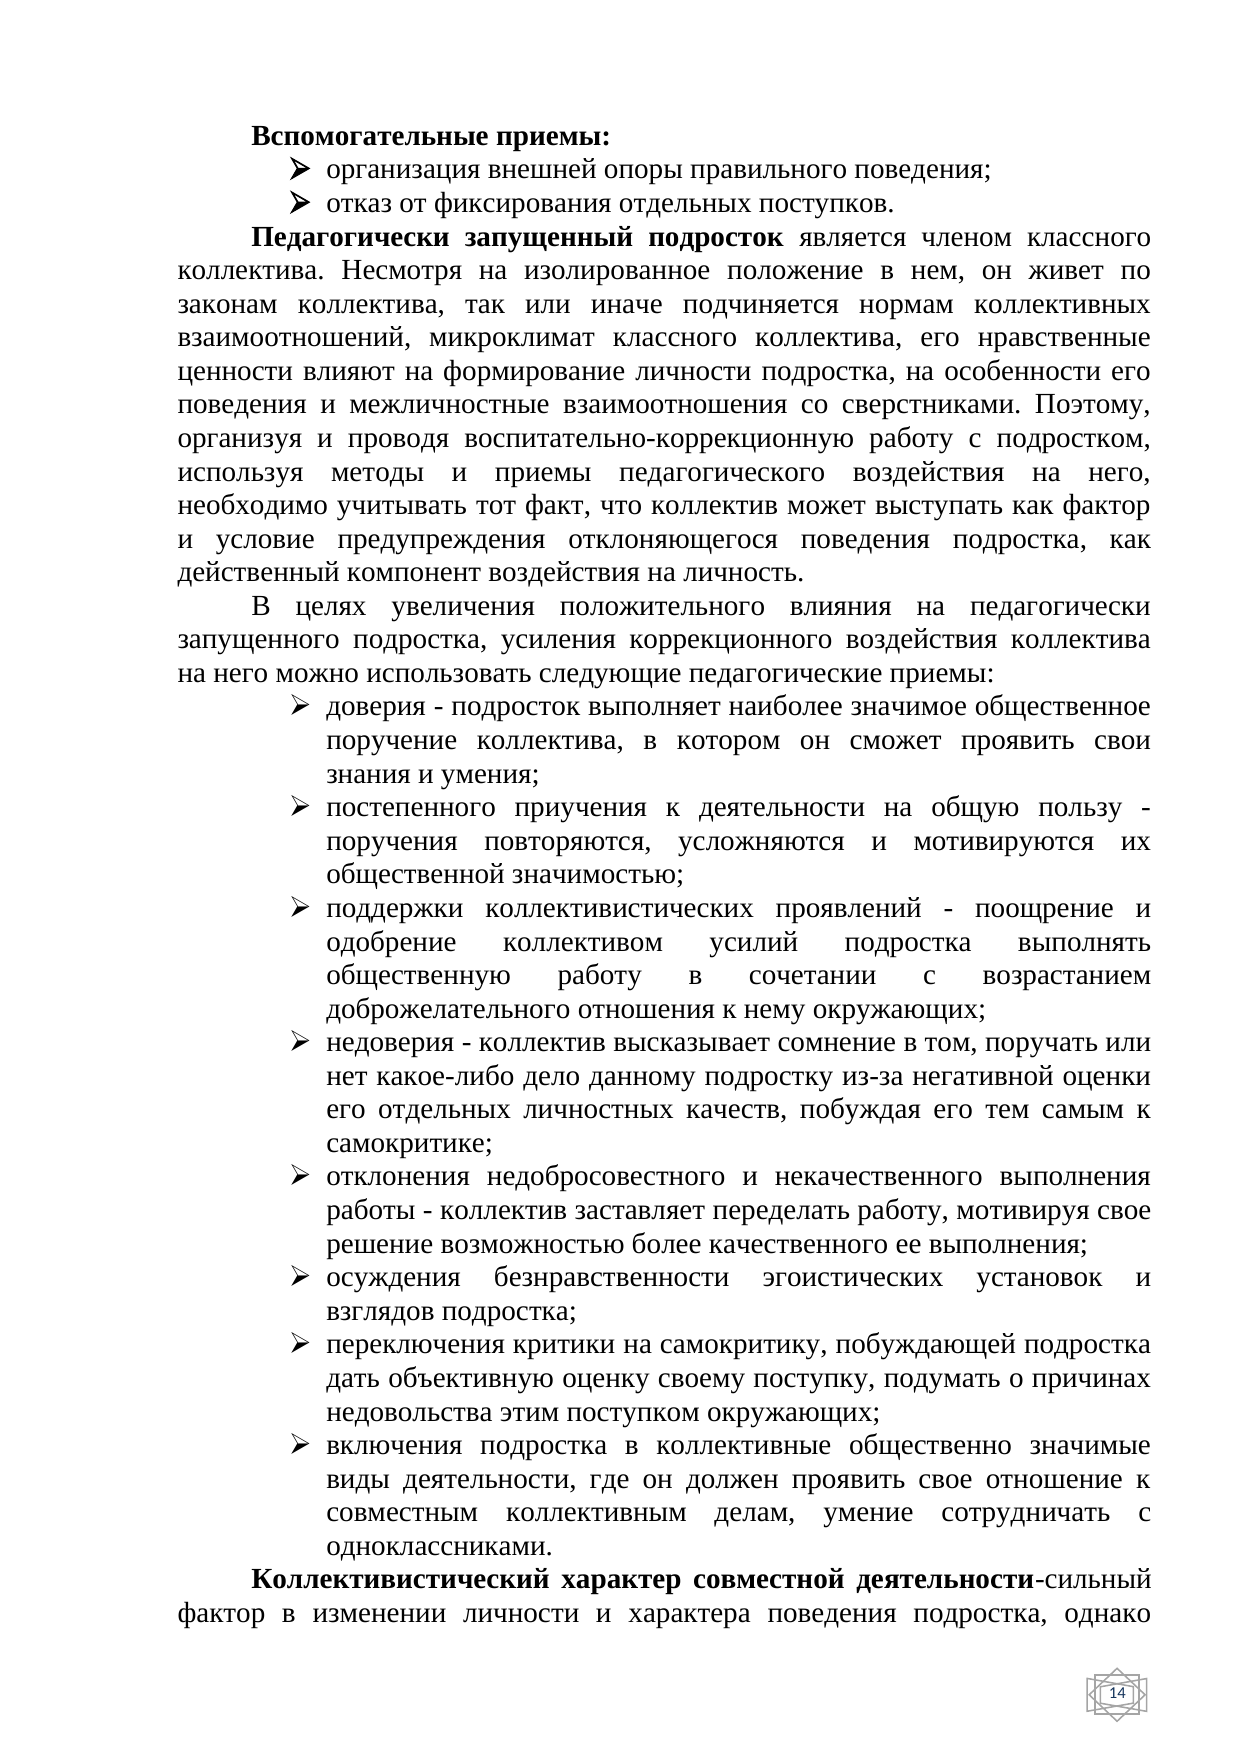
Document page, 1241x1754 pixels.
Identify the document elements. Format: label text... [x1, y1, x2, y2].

list переключения критики на самокритику, побуждающей подростка дать объективную оценку своему поступку, подумать о причинах недовольства этим поступком окружающих; [288, 1326, 1152, 1427]
list включения подростка в коллективные общественно значимые виды деятельности, где он должен проявить свое отношение к совместным коллективным делам, умение сотрудничать с одноклассниками. [288, 1427, 1152, 1561]
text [177, 1561, 1152, 1628]
list доверия - подросток выполняет наиболее значимое общественное поручение коллектива, в котором он сможет проявить свои знания и умения; [288, 688, 1152, 789]
list осуждения безнравственности эгоистических установок и взглядов подростка; [288, 1259, 1152, 1326]
list недоверия - коллектив высказывает сомнение в том, поручать или нет какое-либо дело данному подростку из-за негативной оценки его отдельных личностных качеств, побуждая его тем самым к самокритике; [288, 1024, 1152, 1158]
list поддержки коллективистических проявлений - поощрение и одобрение коллективом усилий подростка выполнять общественную работу в сочетании с возрастанием доброжелательного отношения к нему окружающих; [288, 890, 1152, 1024]
list отказ от фиксирования отдельных поступков. [288, 185, 1152, 219]
text Педагогически запущенный подросток является членом классного коллектива. Несмотря на изолированное положение в нем, он живет по законам коллектива, так или иначе подчиняется нормам коллективных взаимоотношений, микроклимат классного коллектива, его нравственные ценности влияют на формирование личности подростка, на особенности его поведения и межличностные взаимоотношения со сверстниками. Поэтому, организуя и проводя воспитательно-коррекционную работу с подростком, используя методы и приемы педагогического воздействия на него, необходимо учитывать тот факт, что коллектив может выступать как фактор и условие предупреждения отклоняющегося поведения подростка, как действенный компонент воздействия на личность. [177, 219, 1152, 588]
text Вспомогательные приемы: [177, 118, 1152, 152]
list отклонения недобросовестного и некачественного выполнения работы - коллектив заставляет переделать работу, мотивируя свое решение возможностью более качественного ее выполнения; [288, 1158, 1152, 1259]
list организация внешней опоры правильного поведения; [288, 152, 1152, 185]
list постепенного приучения к деятельности на общую пользу -поручения повторяются, усложняются и мотивируются их общественной значимостью; [288, 789, 1152, 890]
text В целях увеличения положительного влияния на педагогически запущенного подростка, усиления коррекционного воздействия коллектива на него можно использовать следующие педагогические приемы: [177, 588, 1152, 688]
